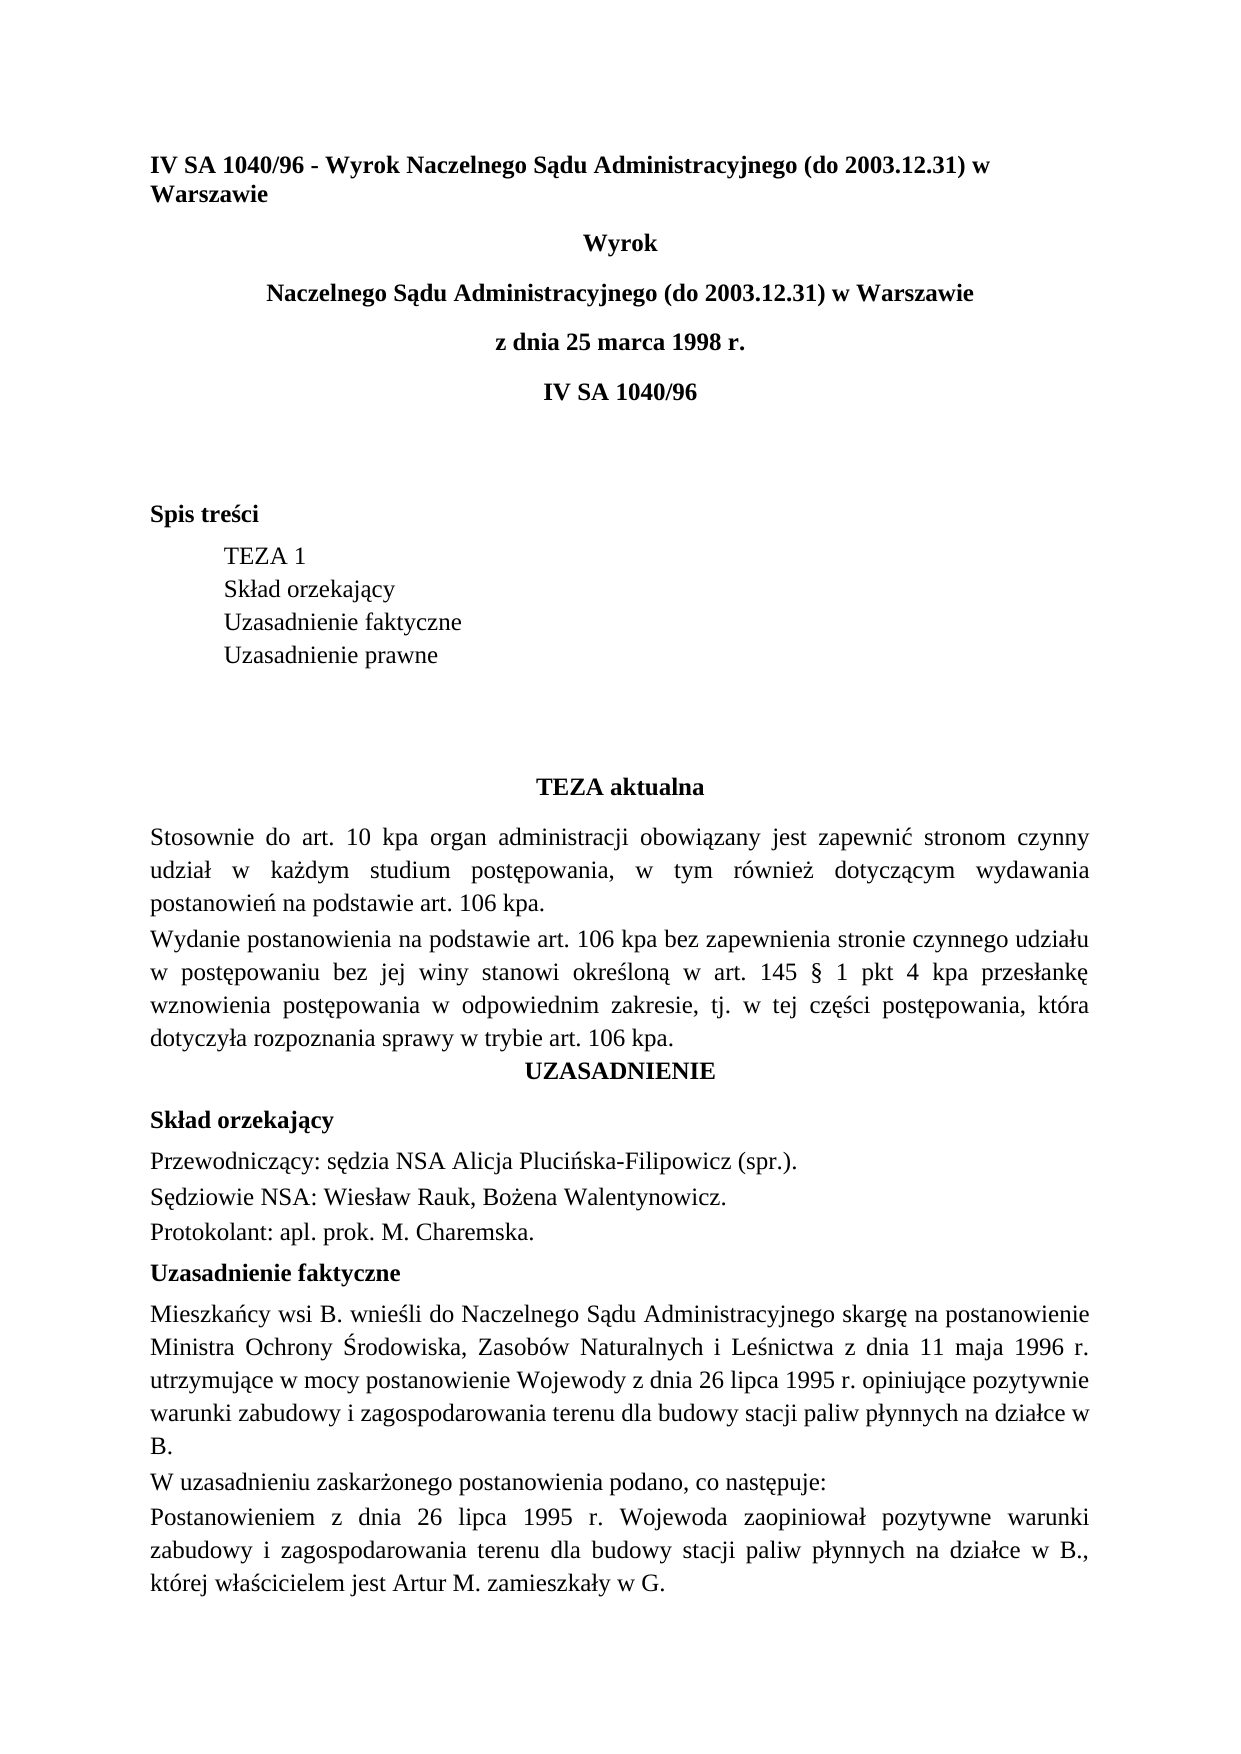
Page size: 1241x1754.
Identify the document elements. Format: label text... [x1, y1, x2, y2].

text Spis treści [150, 499, 1090, 528]
text Protokolant: apl. prok. M. Charemska. [150, 1217, 1090, 1246]
text Wydanie postanowienia na podstawie art. 106 kpa bez zapewnienia stronie czynnego udziału w postępowaniu bez jej winy stanowi określoną w art. 145 § 1 pkt 4 kpa przesłankę wznowienia postępowania w odpowiednim zakresie, tj. w tej części postępowania, która dotyczyła rozpoznania sprawy w trybie art. 106 kpa. [150, 924, 1090, 1051]
text Stosownie do art. 10 kpa organ administracji obowiązany jest zapewnić stronom czynny udział w każdym studium postępowania, w tym również dotyczącym wydawania postanowień na podstawie art. 106 kpa. [150, 822, 1090, 917]
text z dnia 25 marca 1998 r. [150, 327, 1090, 356]
text UZASADNIENIE [150, 1056, 1090, 1084]
text IV SA 1040/96 [150, 377, 1090, 406]
text Naczelnego Sądu Administracyjnego (do 2003.12.31) w Warszawie [150, 278, 1090, 307]
list Uzasadnienie faktyczne [212, 607, 1090, 636]
title IV SA 1040/96 - Wyrok Naczelnego Sądu Administracyjnego (do 2003.12.31) w Warszawie [150, 150, 1090, 207]
text Mieszkańcy wsi B. wnieśli do Naczelnego Sądu Administracyjnego skargę na postanowienie Ministra Ochrony Środowiska, Zasobów Naturalnych i Leśnictwa z dnia 11 maja 1996 r. utrzymujące w mocy postanowienie Wojewody z dnia 26 lipca 1995 r. opiniujące pozytywnie warunki zabudowy i zagospodarowania terenu dla budowy stacji paliw płynnych na działce w B. [150, 1299, 1090, 1460]
text Wyrok [150, 228, 1090, 257]
text Skład orzekający [150, 1105, 1090, 1134]
text Sędziowie NSA: Wiesław Rauk, Bożena Walentynowicz. [150, 1182, 1090, 1211]
text W uzasadnieniu zaskarżonego postanowienia podano, co następuje: [150, 1467, 1090, 1496]
text TEZA aktualna [150, 772, 1090, 801]
text Postanowieniem z dnia 26 lipca 1995 r. Wojewoda zaopiniował pozytywne warunki zabudowy i zagospodarowania terenu dla budowy stacji paliw płynnych na działce w B., której właścicielem jest Artur M. zamieszkały w G. [150, 1502, 1090, 1597]
text Uzasadnienie faktyczne [150, 1258, 1090, 1287]
list Uzasadnienie prawne [212, 640, 1090, 669]
list TEZA 1 [212, 541, 1090, 570]
text Przewodniczący: sędzia NSA Alicja Plucińska-Filipowicz (spr.). [150, 1146, 1090, 1175]
list Skład orzekający [212, 574, 1090, 603]
